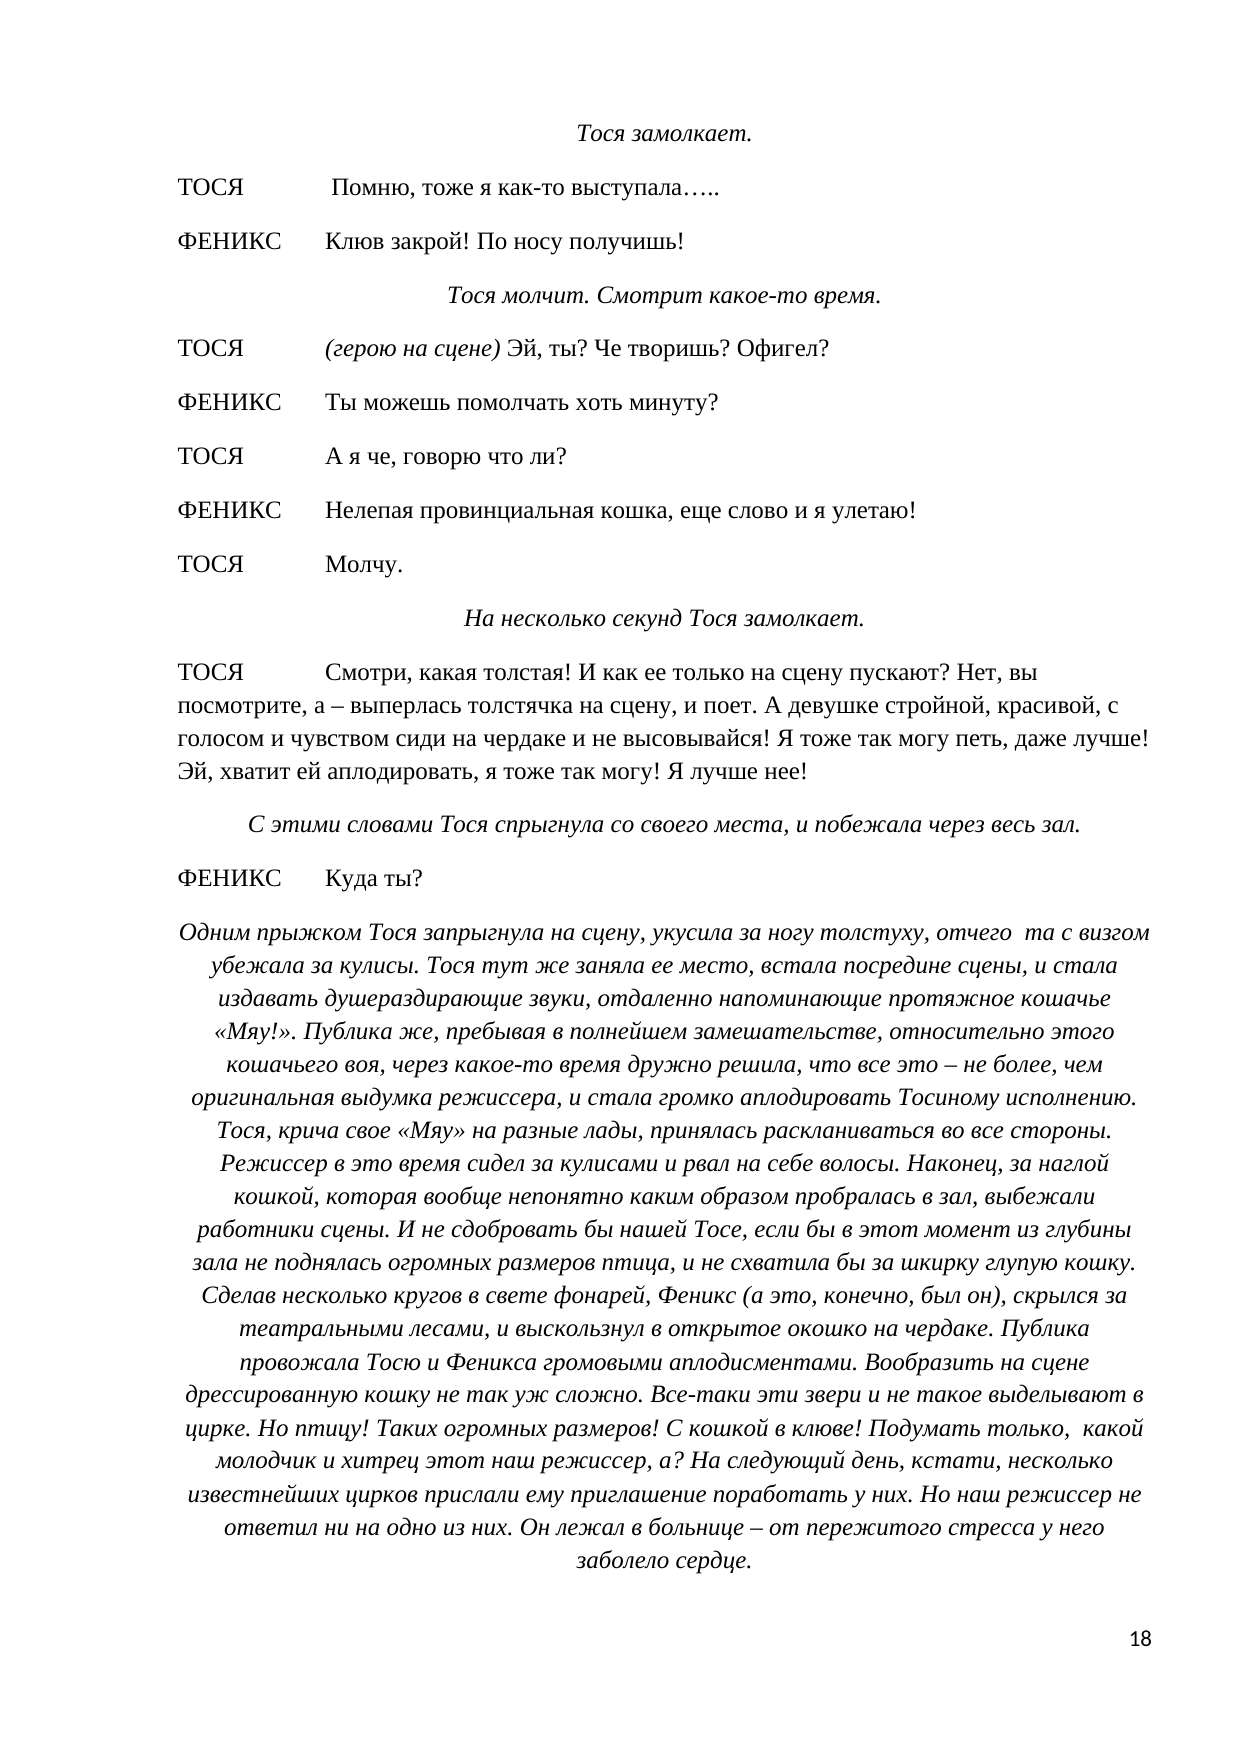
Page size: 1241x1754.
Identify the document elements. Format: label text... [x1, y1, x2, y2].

text ТОСЯ Помню, тоже я как-то выступала….. [177, 172, 1152, 201]
text ТОСЯ Смотри, какая толстая! И как ее только на сцену пускают? Нет, вы посмотрите, а – выперлась толстячка на сцену, и поет. А девушке стройной, красивой, с голосом и чувством сиди на чердаке и не высовывайся! Я тоже так могу петь, даже лучше! Эй, хватит ей аплодировать, я тоже так могу! Я лучше нее! [177, 657, 1152, 784]
text ТОСЯ (герою на сцене) Эй, ты? Че творишь? Офигел? [177, 333, 1152, 362]
text На несколько секунд Тося замолкает. [177, 603, 1152, 632]
text ФЕНИКС Клюв закрой! По носу получишь! [177, 226, 1152, 254]
text С этими словами Тося спрыгнула со своего места, и побежала через весь зал. [177, 809, 1152, 838]
text ФЕНИКС Куда ты? [177, 863, 1152, 892]
text Тося замолкает. [177, 118, 1152, 147]
text Одним прыжком Тося запрыгнула на сцену, укусила за ногу толстуху, отчего та с визгом убежала за кулисы. Тося тут же заняла ее место, встала посредине сцены, и стала издавать душераздирающие звуки, отдаленно напоминающие протяжное кошачье «Мяу!». Публика же, пребывая в полнейшем замешательстве, относительно этого кошачьего воя, через какое-то время дружно решила, что все это – не более, чем оригинальная выдумка режиссера, и стала громко аплодировать Тосиному исполнению. Тося, крича свое «Мяу» на разные лады, принялась раскланиваться во все стороны. Режиссер в это время сидел за кулисами и рвал на себе волосы. Наконец, за наглой кошкой, которая вообще непонятно каким образом пробралась в зал, выбежали работники сцены. И не сдобровать бы нашей Тосе, если бы в этот момент из глубины зала не поднялась огромных размеров птица, и не схватила бы за шкирку глупую кошку. Сделав несколько кругов в свете фонарей, Феникс (а это, конечно, был он), скрылся за театральными лесами, и выскользнул в открытое окошко на чердаке. Публика провожала Тосю и Феникса громовыми аплодисментами. Вообразить на сцене дрессированную кошку не так уж сложно. Все-таки эти звери и не такое выделывают в цирке. Но птицу! Таких огромных размеров! С кошкой в клюве! Подумать только, какой молодчик и хитрец этот наш режиссер, а? На следующий день, кстати, несколько известнейших цирков прислали ему приглашение поработать у них. Но наш режиссер не ответил ни на одно из них. Он лежал в больнице – от пережитого стресса у него заболело сердце. [177, 917, 1152, 1573]
text ФЕНИКС Ты можешь помолчать хоть минуту? [177, 387, 1152, 416]
text ФЕНИКС Нелепая провинциальная кошка, еще слово и я улетаю! [177, 495, 1152, 524]
text ТОСЯ Молчу. [177, 549, 1152, 578]
text Тося молчит. Смотрит какое-то время. [177, 280, 1152, 308]
text ТОСЯ А я че, говорю что ли? [177, 441, 1152, 470]
